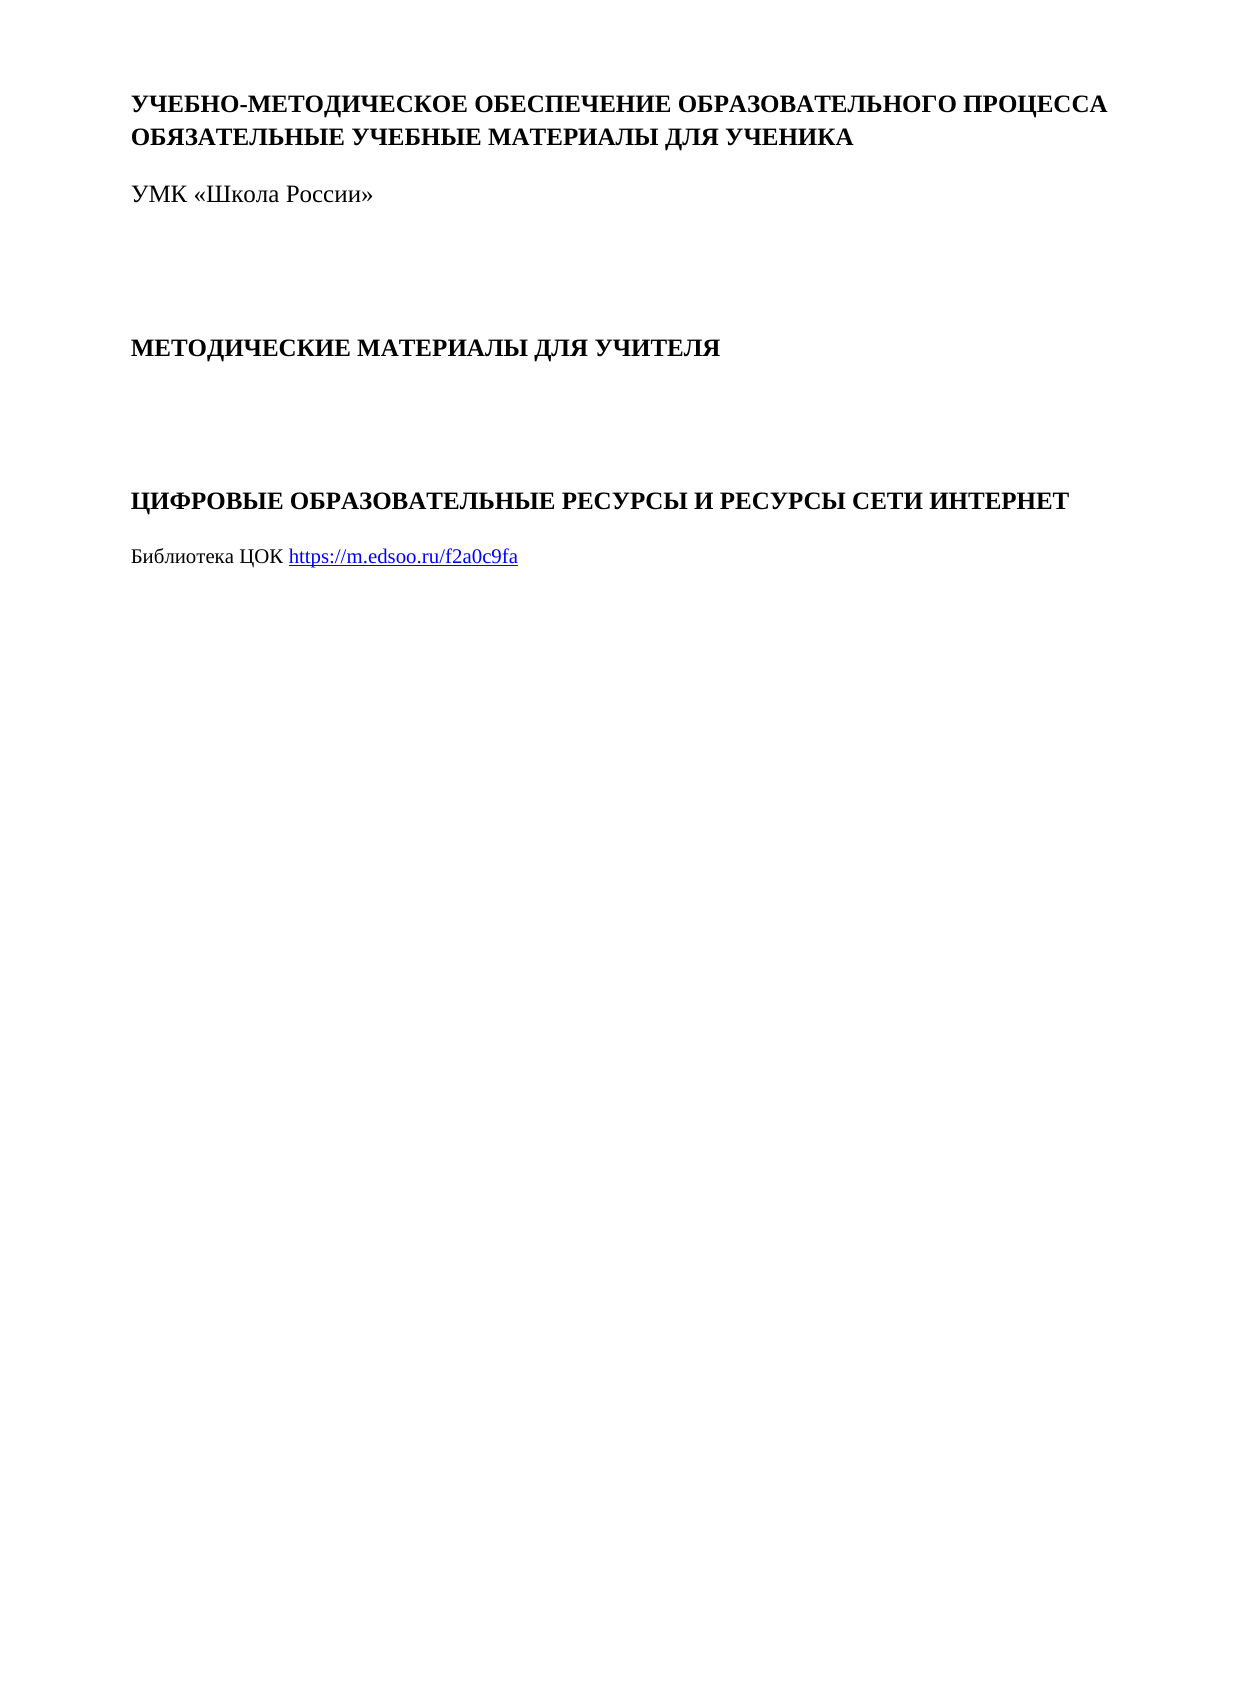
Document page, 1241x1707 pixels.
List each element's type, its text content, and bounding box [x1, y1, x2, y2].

text ОБЯЗАТЕЛЬНЫЕ УЧЕБНЫЕ МАТЕРИАЛЫ ДЛЯ УЧЕНИКА [131, 122, 1152, 150]
text УЧЕБНО-МЕТОДИЧЕСКОЕ ОБЕСПЕЧЕНИЕ ОБРАЗОВАТЕЛЬНОГО ПРОЦЕССА [131, 89, 1152, 117]
text ЦИФРОВЫЕ ОБРАЗОВАТЕЛЬНЫЕ РЕСУРСЫ И РЕСУРСЫ СЕТИ ИНТЕРНЕТ [131, 486, 1152, 515]
text МЕТОДИЧЕСКИЕ МАТЕРИАЛЫ ДЛЯ УЧИТЕЛЯ [131, 333, 1152, 361]
text УМК «Школа России» [131, 179, 1152, 208]
text Библиотека ЦОК https://m.edsoo.ru/f2a0c9fa [131, 544, 1152, 568]
